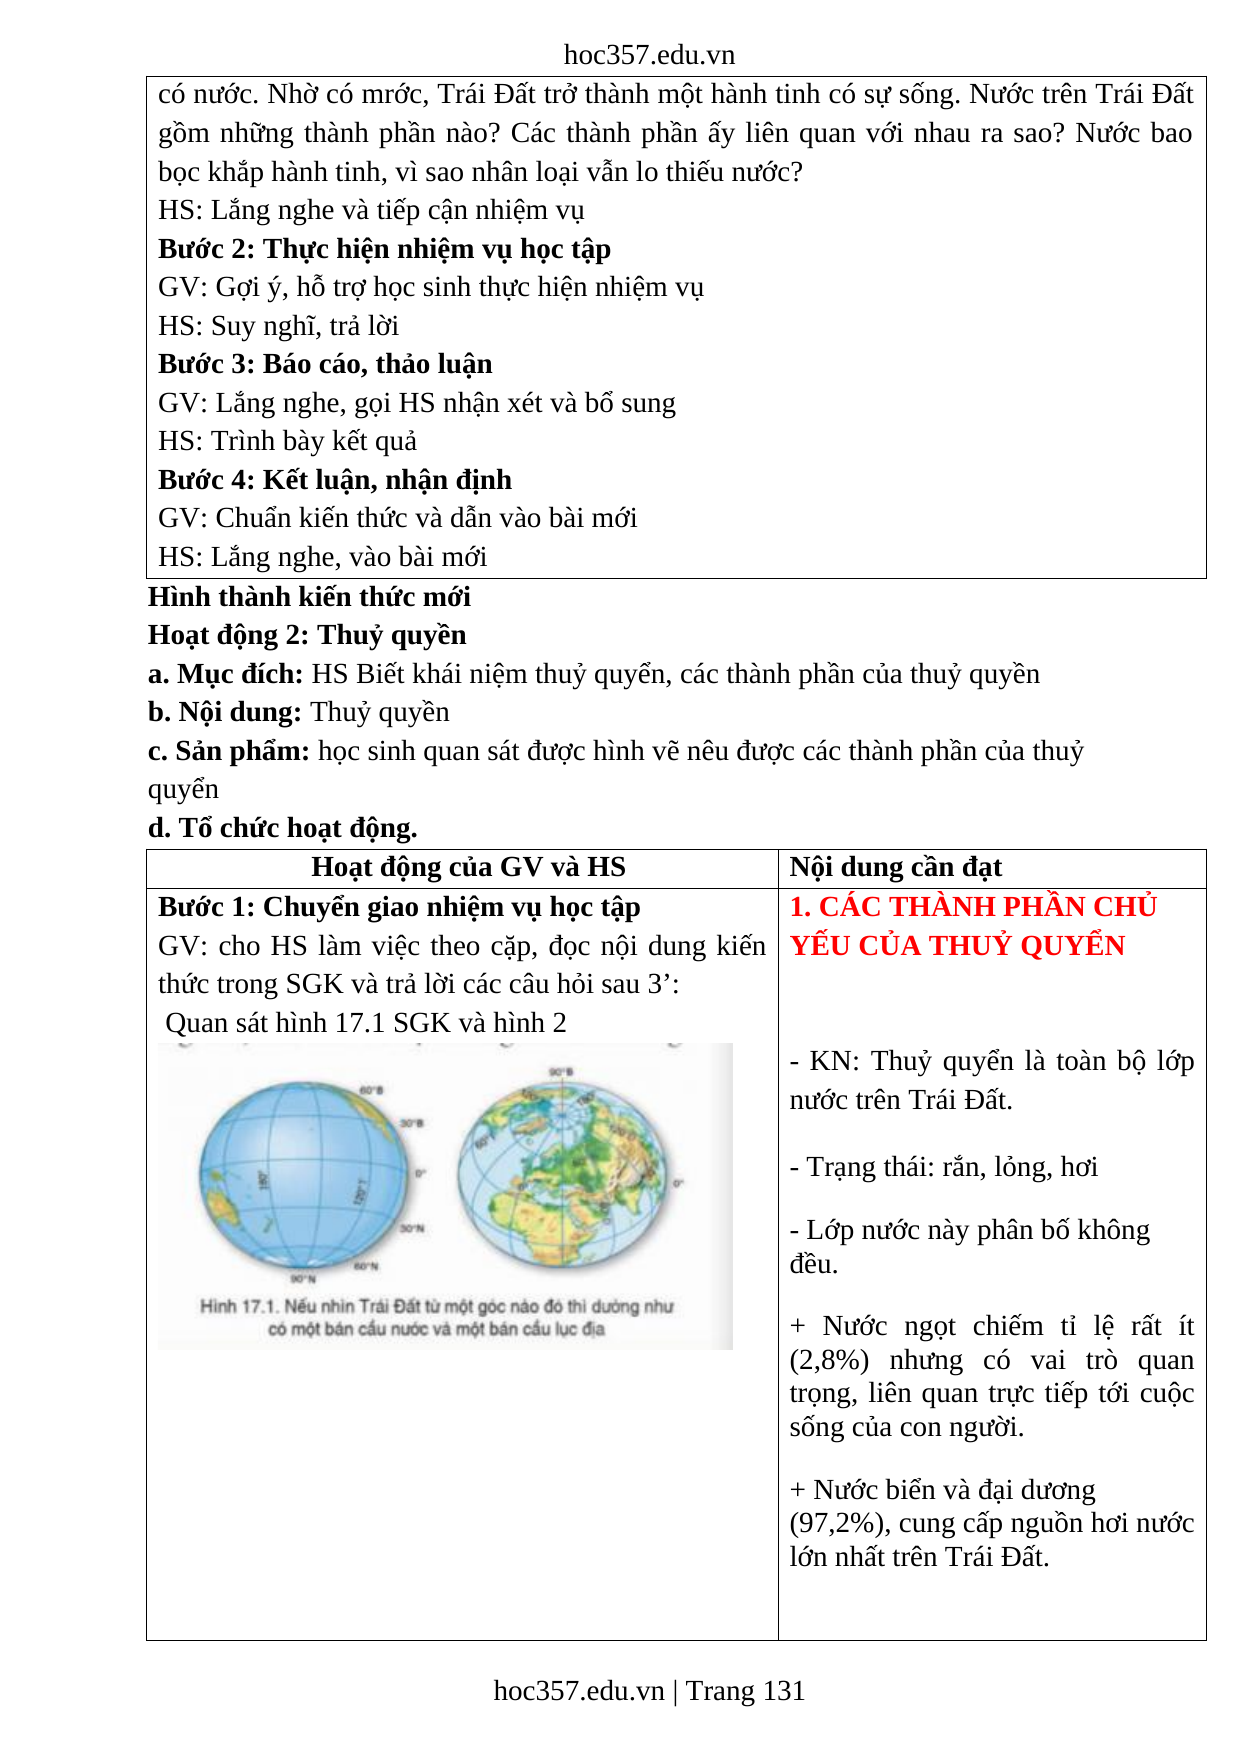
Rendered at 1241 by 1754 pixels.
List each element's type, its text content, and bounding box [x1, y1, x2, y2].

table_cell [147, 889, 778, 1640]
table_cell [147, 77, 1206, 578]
picture [157, 1043, 733, 1350]
text c. Sản phẩm: học sinh quan sát được hình vẽ nêu được các thành phần của thuỷ quyển [148, 733, 1152, 805]
text b. Nội dung: Thuỷ quyền [148, 694, 1152, 728]
text Hình thành kiến thức mới [148, 579, 1158, 612]
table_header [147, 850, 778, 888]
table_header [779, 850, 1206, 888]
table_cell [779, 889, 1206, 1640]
text a. Mục đích: HS Biết khái niệm thuỷ quyển, các thành phần của thuỷ quyền [148, 656, 1152, 689]
text Hoạt động 2: Thuỷ quyền [148, 617, 1152, 651]
text d. Tổ chức hoạt động. [148, 810, 1158, 843]
